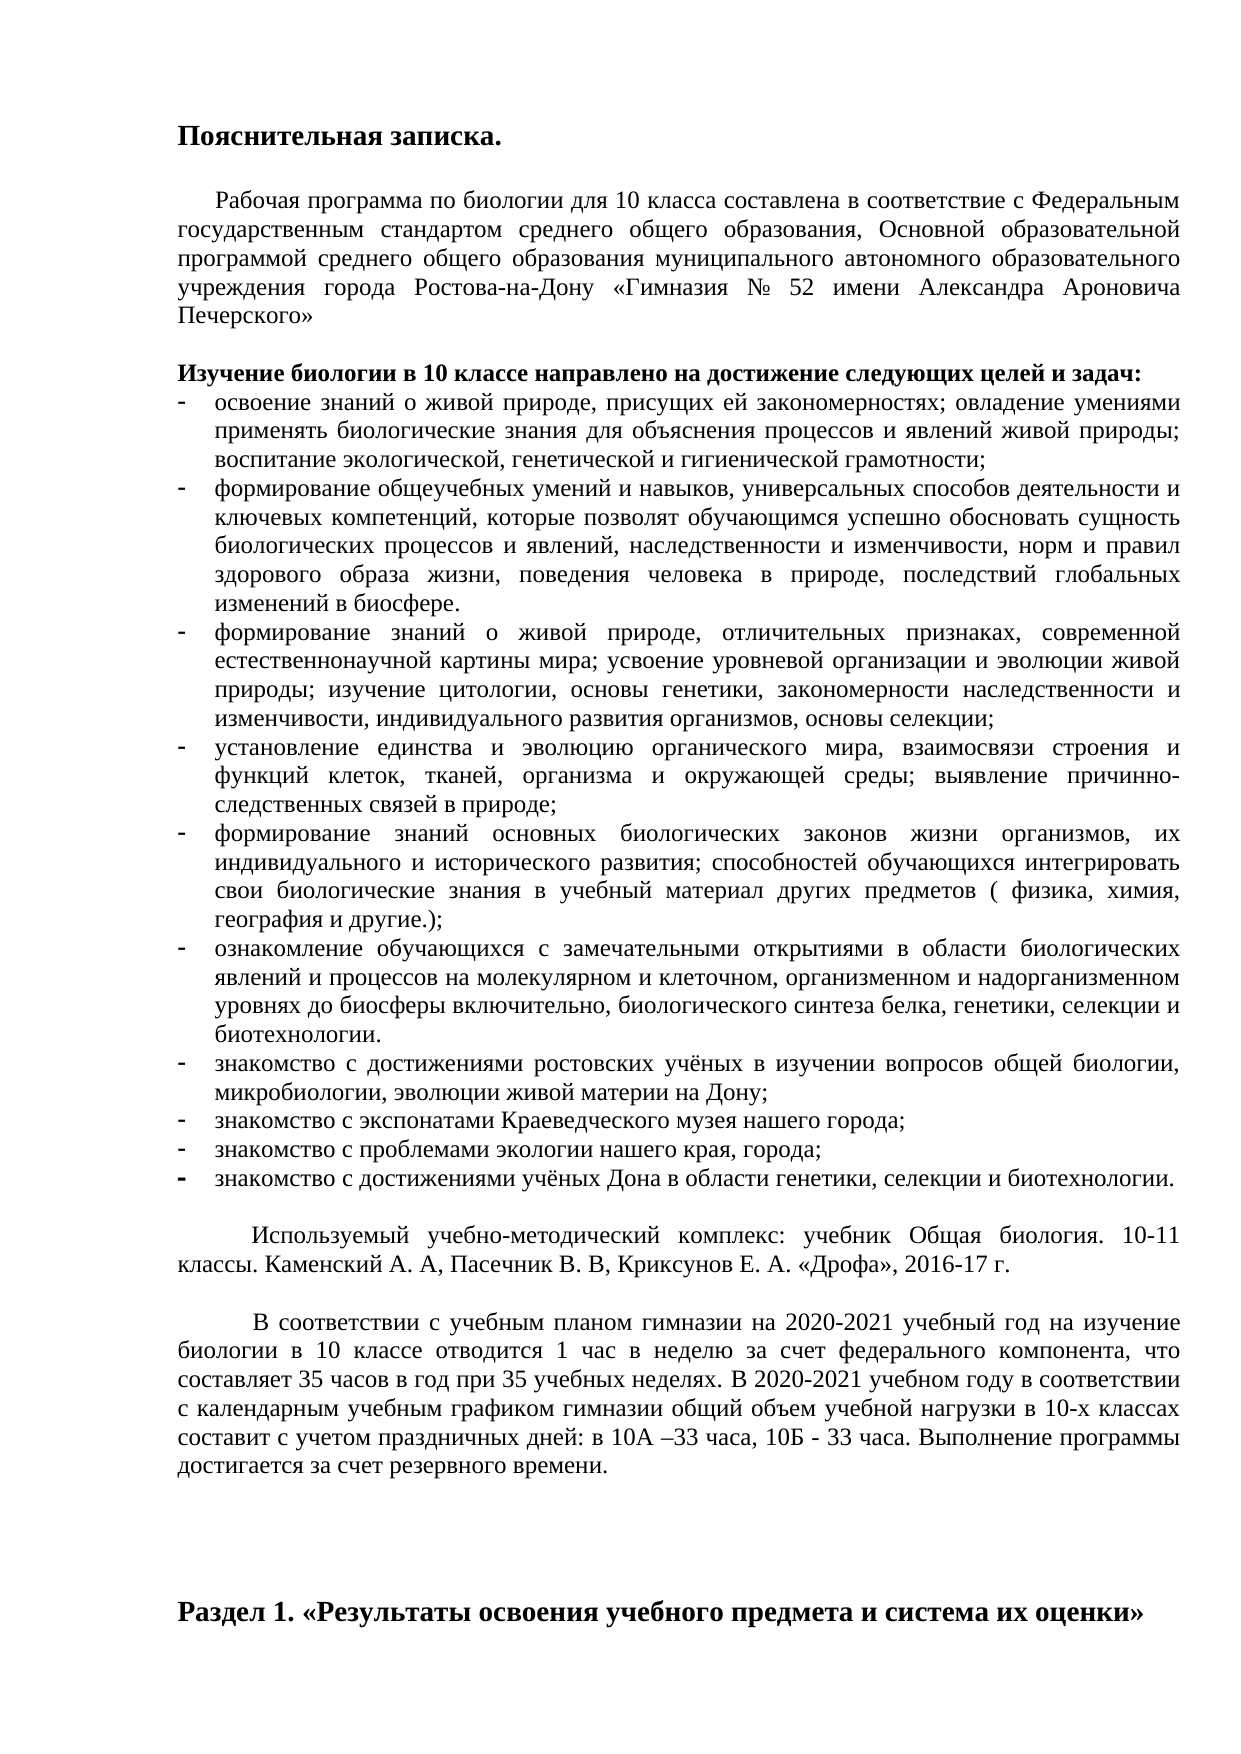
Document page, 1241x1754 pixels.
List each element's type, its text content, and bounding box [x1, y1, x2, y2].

list ознакомление обучающихся с замечательными открытиями в области биологических явлений и процессов на молекулярном и клеточном, организменном и надорганизменном уровнях до биосферы включительно, биологического синтеза белка, генетики, селекции и биотехнологии. [177, 933, 1181, 1048]
list формирование знаний о живой природе, отличительных признаках, современной естественнонаучной картины мира; усвоение уровневой организации и эволюции живой природы; изучение цитологии, основы генетики, закономерности наследственности и изменчивости, индивидуального развития организмов, основы селекции; [177, 617, 1181, 732]
text Рабочая программа по биологии для 10 класса составлена в соответствие с Федеральным государственным стандартом среднего общего образования, Основной образовательной программой среднего общего образования муниципального автономного образовательного учреждения города Ростова-на-Дону «Гимназия № 52 имени Александра Ароновича Печерского» [177, 185, 1181, 329]
list формирование знаний основных биологических законов жизни организмов, их индивидуального и исторического развития; способностей обучающихся интегрировать свои биологические знания в учебный материал других предметов ( физика, химия, география и другие.); [177, 818, 1181, 933]
text Пояснительная записка. [177, 118, 1181, 152]
text Используемый учебно-методический комплекс: учебник Общая биология. 10-11 классы. Каменский А. А, Пасечник В. В, Криксунов Е. А. «Дрофа», 2016-17 г. [177, 1220, 1181, 1278]
list знакомство с проблемами экологии нашего края, города; [177, 1134, 1181, 1163]
list знакомство с достижениями ростовских учёных в изучении вопросов общей биологии, микробиологии, эволюции живой материи на Дону; [177, 1048, 1181, 1105]
list установление единства и эволюцию органического мира, взаимосвязи строения и функций клеток, тканей, организма и окружающей среды; выявление причинно-следственных связей в природе; [177, 732, 1181, 818]
list знакомство с экспонатами Краеведческого музея нашего города; [177, 1105, 1181, 1134]
text Изучение биологии в 10 классе направлено на достижение следующих целей и задач: [177, 358, 1181, 387]
text Раздел 1. «Результаты освоения учебного предмета и система их оценки» [177, 1594, 1181, 1628]
text В соответствии с учебным планом гимназии на 2020-2021 учебный год на изучение биологии в 10 классе отводится 1 час в неделю за счет федерального компонента, что составляет 35 часов в год при 35 учебных неделях. В 2020-2021 учебном году в соответствии с календарным учебным графиком гимназии общий объем учебной нагрузки в 10-х классах составит с учетом праздничных дней: в 10А –33 часа, 10Б - 33 часа. Выполнение программы достигается за счет резервного времени. [177, 1307, 1181, 1479]
list освоение знаний о живой природе, присущих ей закономерностях; овладение умениями применять биологические знания для объяснения процессов и явлений живой природы; воспитание экологической, генетической и гигиенической грамотности; [177, 387, 1181, 473]
list формирование общеучебных умений и навыков, универсальных способов деятельности и ключевых компетенций, которые позволят обучающимся успешно обосновать сущность биологических процессов и явлений, наследственности и изменчивости, норм и правил здорового образа жизни, поведения человека в природе, последствий глобальных изменений в биосфере. [177, 473, 1181, 617]
list знакомство с достижениями учёных Дона в области генетики, селекции и биотехнологии. [177, 1163, 1181, 1192]
